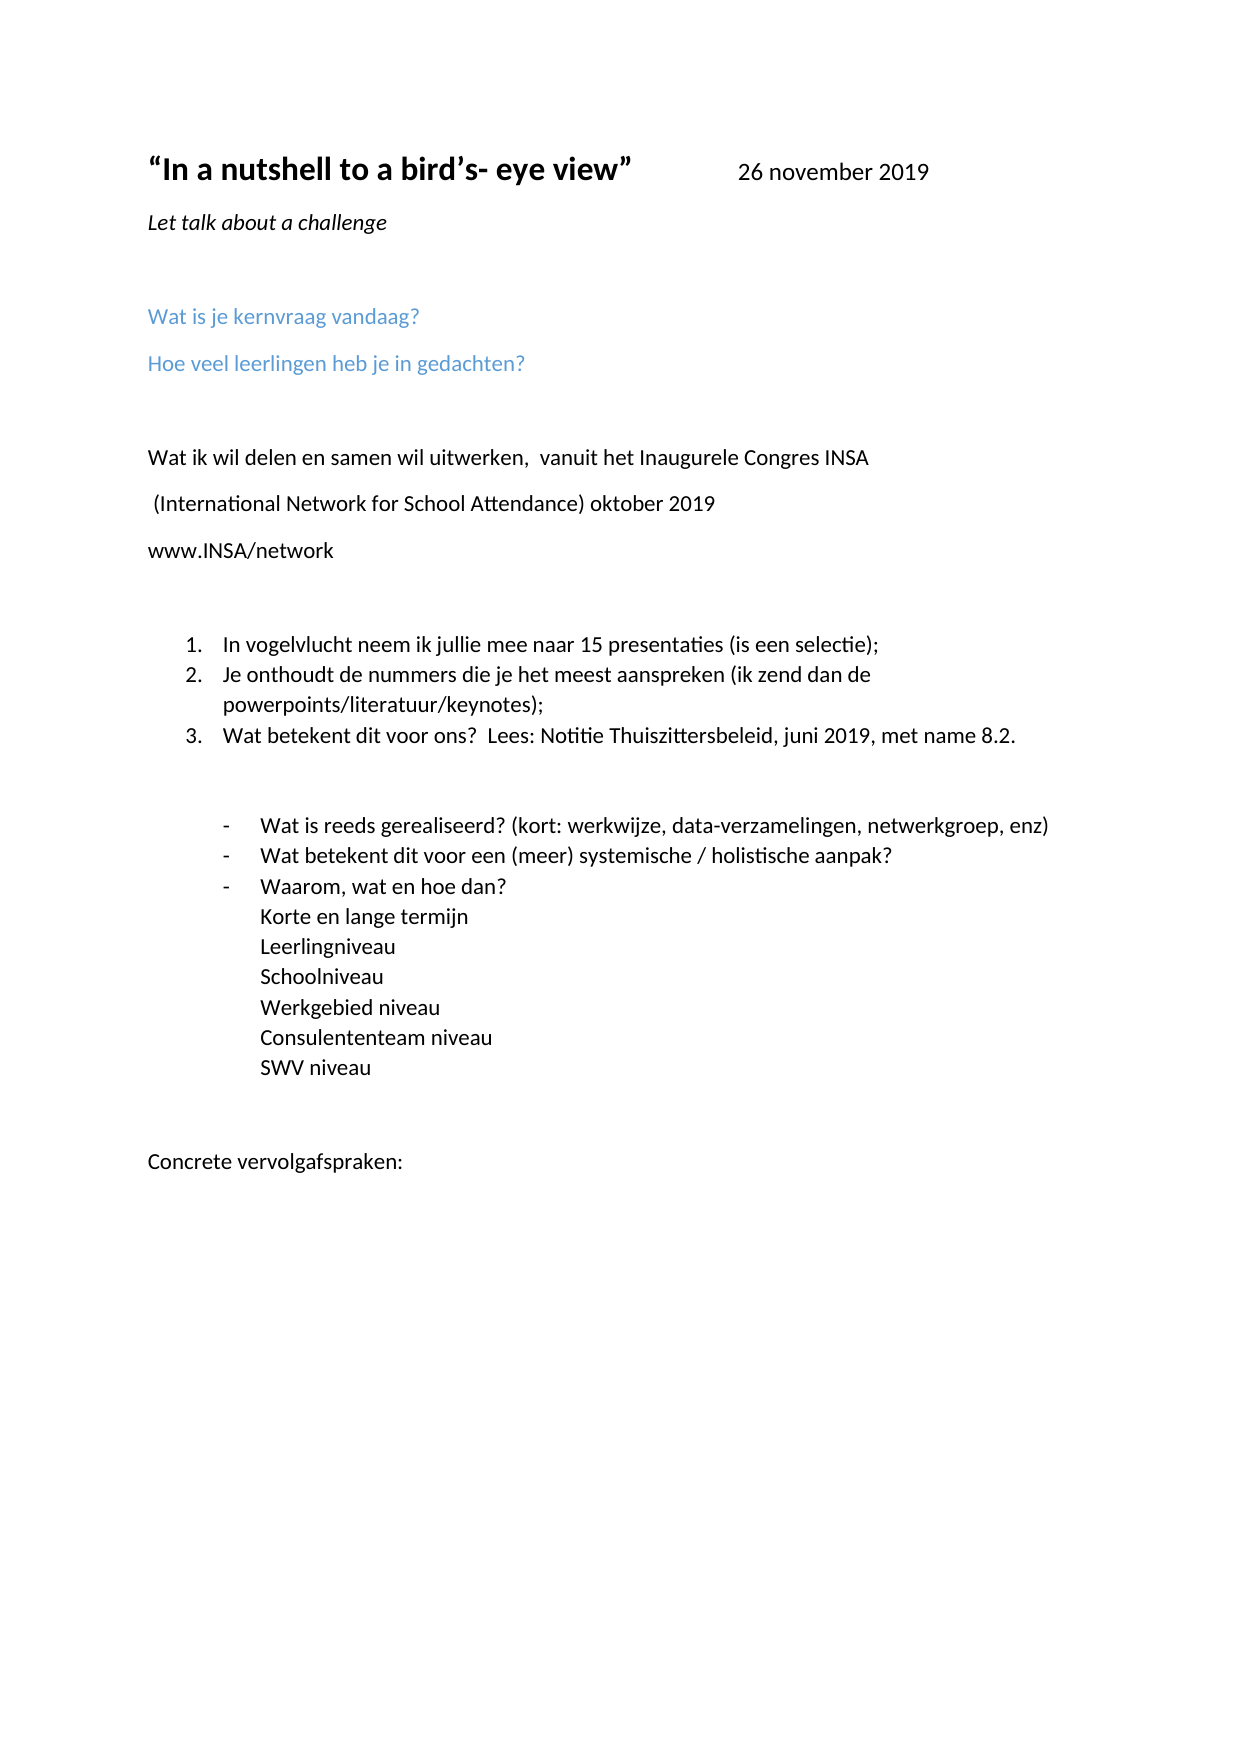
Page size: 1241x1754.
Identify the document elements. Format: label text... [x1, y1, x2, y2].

text Hoe veel leerlingen heb je in gedachten? [148, 349, 1093, 377]
list In vogelvlucht neem ik jullie mee naar 15 presentaties (is een selectie); [185, 630, 1093, 658]
text Concrete vervolgafspraken: [148, 1147, 1093, 1175]
list Waarom, wat en hoe dan? [223, 872, 1093, 900]
list Consulententeam niveau [260, 1023, 1093, 1051]
list Schoolniveau [260, 962, 1093, 990]
list Wat betekent dit voor ons? Lees: Notitie Thuiszittersbeleid, juni 2019, met name 8.2. [185, 721, 1093, 749]
list Leerlingniveau [260, 932, 1093, 960]
list Werkgebied niveau [260, 993, 1093, 1021]
list Korte en lange termijn [260, 902, 1093, 930]
text Wat is je kernvraag vandaag? [148, 302, 1093, 330]
text www.INSA/network [148, 536, 1093, 564]
list Wat is reeds gerealiseerd? (kort: werkwijze, data-verzamelingen, netwerkgroep, enz) [223, 811, 1093, 839]
text (International Network for School Attendance) oktober 2019 [148, 489, 1093, 517]
list Wat betekent dit voor een (meer) systemische / holistische aanpak? [223, 842, 1093, 869]
text Wat ik wil delen en samen wil uitwerken, vanuit het Inaugurele Congres INSA [148, 443, 1093, 471]
text “In a nutshell to a bird’s- eye view” 26 november 2019 [148, 148, 1093, 188]
list Je onthoudt de nummers die je het meest aanspreken (ik zend dan de powerpoints/literatuur/keynotes); [185, 660, 1093, 718]
text Let talk about a challenge [148, 208, 1093, 236]
list SWV niveau [260, 1053, 1093, 1081]
